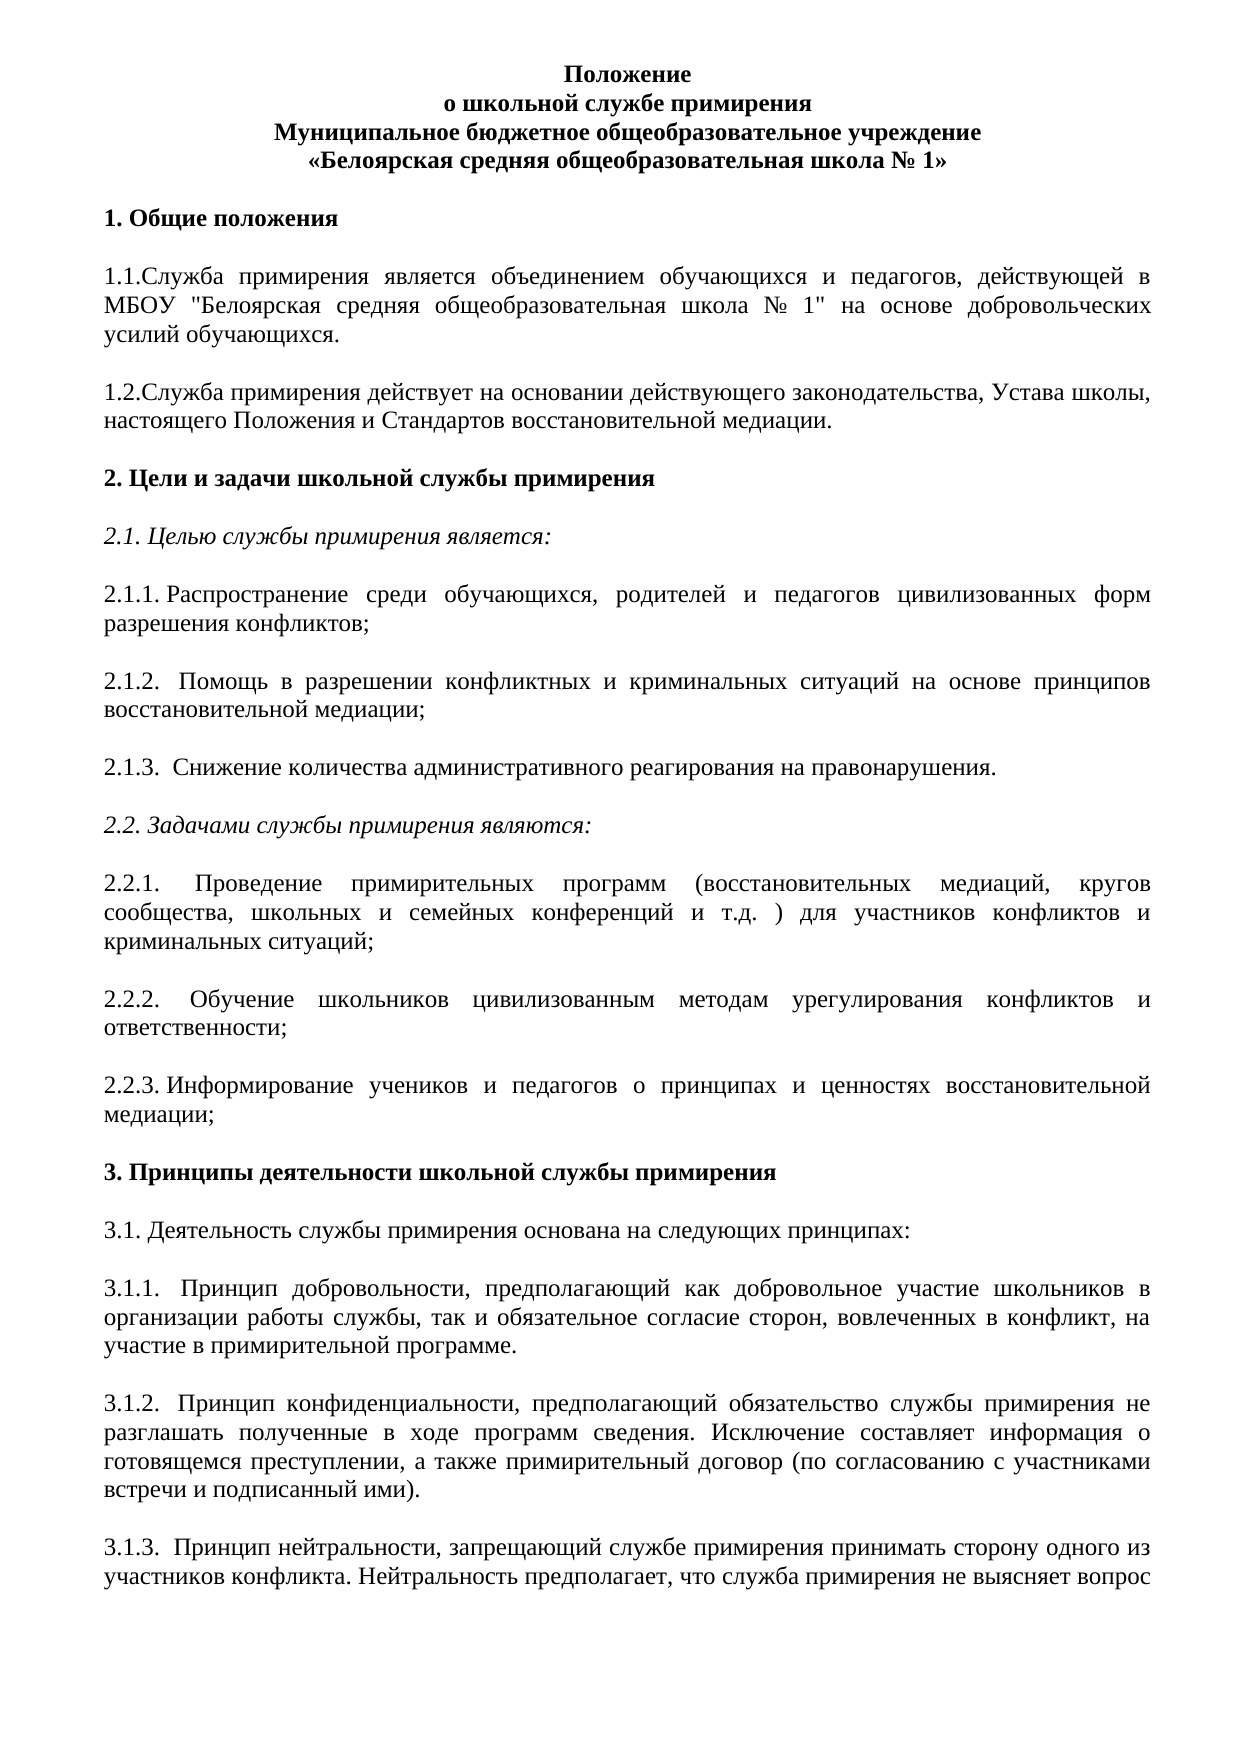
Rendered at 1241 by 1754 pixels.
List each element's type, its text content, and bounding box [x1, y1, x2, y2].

text 1. Общие положения [103, 203, 1152, 232]
text 2.1. Целью службы примирения является: [103, 521, 1152, 550]
text 3. Принципы деятельности школьной службы примирения [103, 1157, 1152, 1186]
text 3.1.2.​ Принцип конфиденциальности, предполагающий обязательство службы примирения не разглашать полученные в ходе программ сведения. Исключение составляет информация о готовящемся преступлении, а также примирительный договор (по согласованию с участниками встречи и подписанный ими). [103, 1388, 1152, 1503]
text 2.1.2.​ Помощь в разрешении конфликтных и криминальных ситуаций на основе принципов восстановительной медиации; [103, 666, 1152, 723]
text 2.2.2.​ Обучение школьников цивилизованным методам урегулирования конфликтов и ответственности; [103, 984, 1152, 1041]
text 3.1.1.​ Принцип добровольности, предполагающий как добровольное участие школьников в организации работы службы, так и обязательное согласие сторон, вовлеченных в конфликт, на участие в примирительной программе. [103, 1273, 1152, 1359]
text 1.1.Служба примирения является объединением обучающихся и педагогов, действующей в МБОУ "Белоярская средняя общеобразовательная школа № 1" на основе добровольческих усилий обучающихся. [103, 261, 1152, 347]
text 2.2.3.​ Информирование учеников и педагогов о принципах и ценностях восстановительной медиации; [103, 1070, 1152, 1128]
text Муниципальное бюджетное общеобразовательное учреждение [103, 117, 1152, 145]
text 1.2.Служба примирения действует на основании действующего законодательства, Устава школы, настоящего Положения и Стандартов восстановительной медиации. [103, 377, 1152, 434]
text «Белоярская средняя общеобразовательная школа № 1» [103, 145, 1152, 174]
text о школьной службе примирения [103, 88, 1152, 117]
text 2.2.1.​ Проведение примирительных программ (восстановительных медиаций, кругов сообщества, школьных и семейных конференций и т.д. ) для участников конфликтов и криминальных ситуаций; [103, 868, 1152, 954]
text Положение [103, 59, 1152, 88]
text 2. Цели и задачи школьной службы примирения [103, 463, 1152, 492]
text 2.2. Задачами службы примирения являются: [103, 810, 1152, 839]
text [103, 1532, 1152, 1590]
text 2.1.1.​ Распространение среди обучающихся, родителей и педагогов цивилизованных форм разрешения конфликтов; [103, 579, 1152, 637]
text 2.1.3.​ Снижение количества административного реагирования на правонарушения. [103, 752, 1152, 781]
text 3.1. Деятельность службы примирения основана на следующих принципах: [103, 1215, 1152, 1244]
